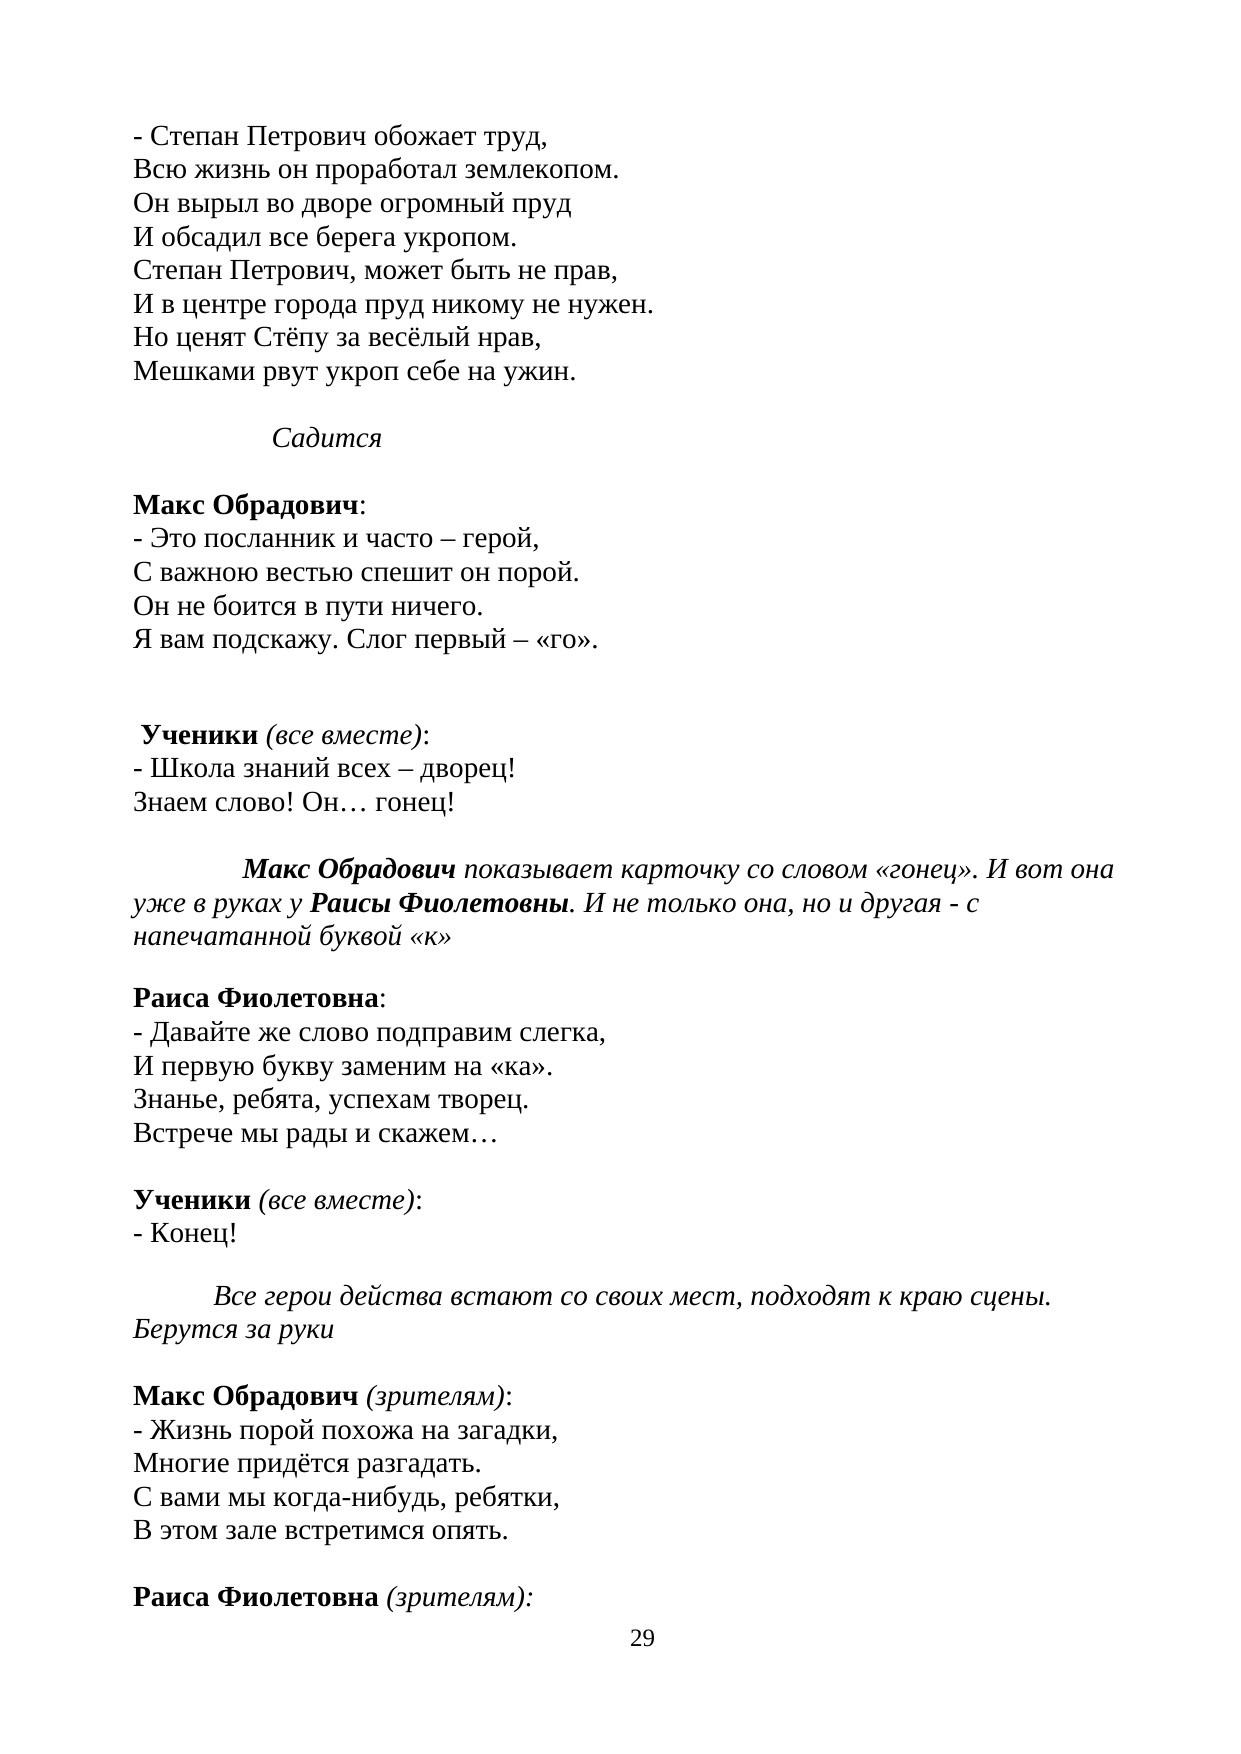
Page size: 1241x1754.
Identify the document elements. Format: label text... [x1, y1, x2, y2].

text Он вырыл во дворе огромный пруд [133, 185, 1152, 219]
text И обсадил все берега укропом. [133, 219, 1152, 252]
text Знаем слово! Он… гонец! [133, 784, 1152, 818]
text И первую букву заменим на «ка». [133, 1048, 1152, 1081]
text - Это посланник и часто – герой, [133, 521, 1152, 554]
text Но ценят Стёпу за весёлый нрав, [133, 319, 1152, 353]
text - Конец! [133, 1215, 1152, 1249]
text Все герои действа встают со своих мест, подходят к краю сцены. Берутся за руки [133, 1278, 1152, 1345]
text С важною вестью спешит он порой. [133, 554, 1152, 588]
text Мешками рвут укроп себе на ужин. [133, 353, 1152, 386]
text - Давайте же слово подправим слегка, [133, 1014, 1152, 1048]
text Макс Обрадович показывает карточку со словом «гонец». И вот она уже в руках у Раисы Фиолетовны. И не только она, но и другая - с напечатанной буквой «к» [133, 851, 1152, 952]
text И в центре города пруд никому не нужен. [133, 286, 1152, 319]
text - Школа знаний всех – дворец! [133, 751, 1152, 784]
text Многие придётся разгадать. [133, 1445, 1152, 1479]
text Он не боится в пути ничего. [133, 588, 1152, 621]
text В этом зале встретимся опять. [133, 1512, 1152, 1546]
text Макс Обрадович: [133, 487, 1152, 521]
text Раиса Фиолетовна: [133, 981, 1152, 1014]
text - Степан Петрович обожает труд, [133, 118, 1152, 152]
text Ученики (все вместе): [133, 717, 1152, 751]
text Ученики (все вместе): [133, 1182, 1152, 1215]
text Раиса Фиолетовна (зрителям): [133, 1579, 1152, 1613]
text Встрече мы рады и скажем… [133, 1115, 1152, 1148]
text - Жизнь порой похожа на загадки, [133, 1412, 1152, 1445]
text Всю жизнь он проработал землекопом. [133, 152, 1152, 185]
text Я вам подскажу. Слог первый – «го». [133, 621, 1152, 655]
text Садится [133, 420, 1152, 453]
text Степан Петрович, может быть не прав, [133, 252, 1152, 286]
text С вами мы когда-нибудь, ребятки, [133, 1479, 1152, 1512]
text Макс Обрадович (зрителям): [133, 1378, 1152, 1412]
text Знанье, ребята, успехам творец. [133, 1081, 1152, 1115]
